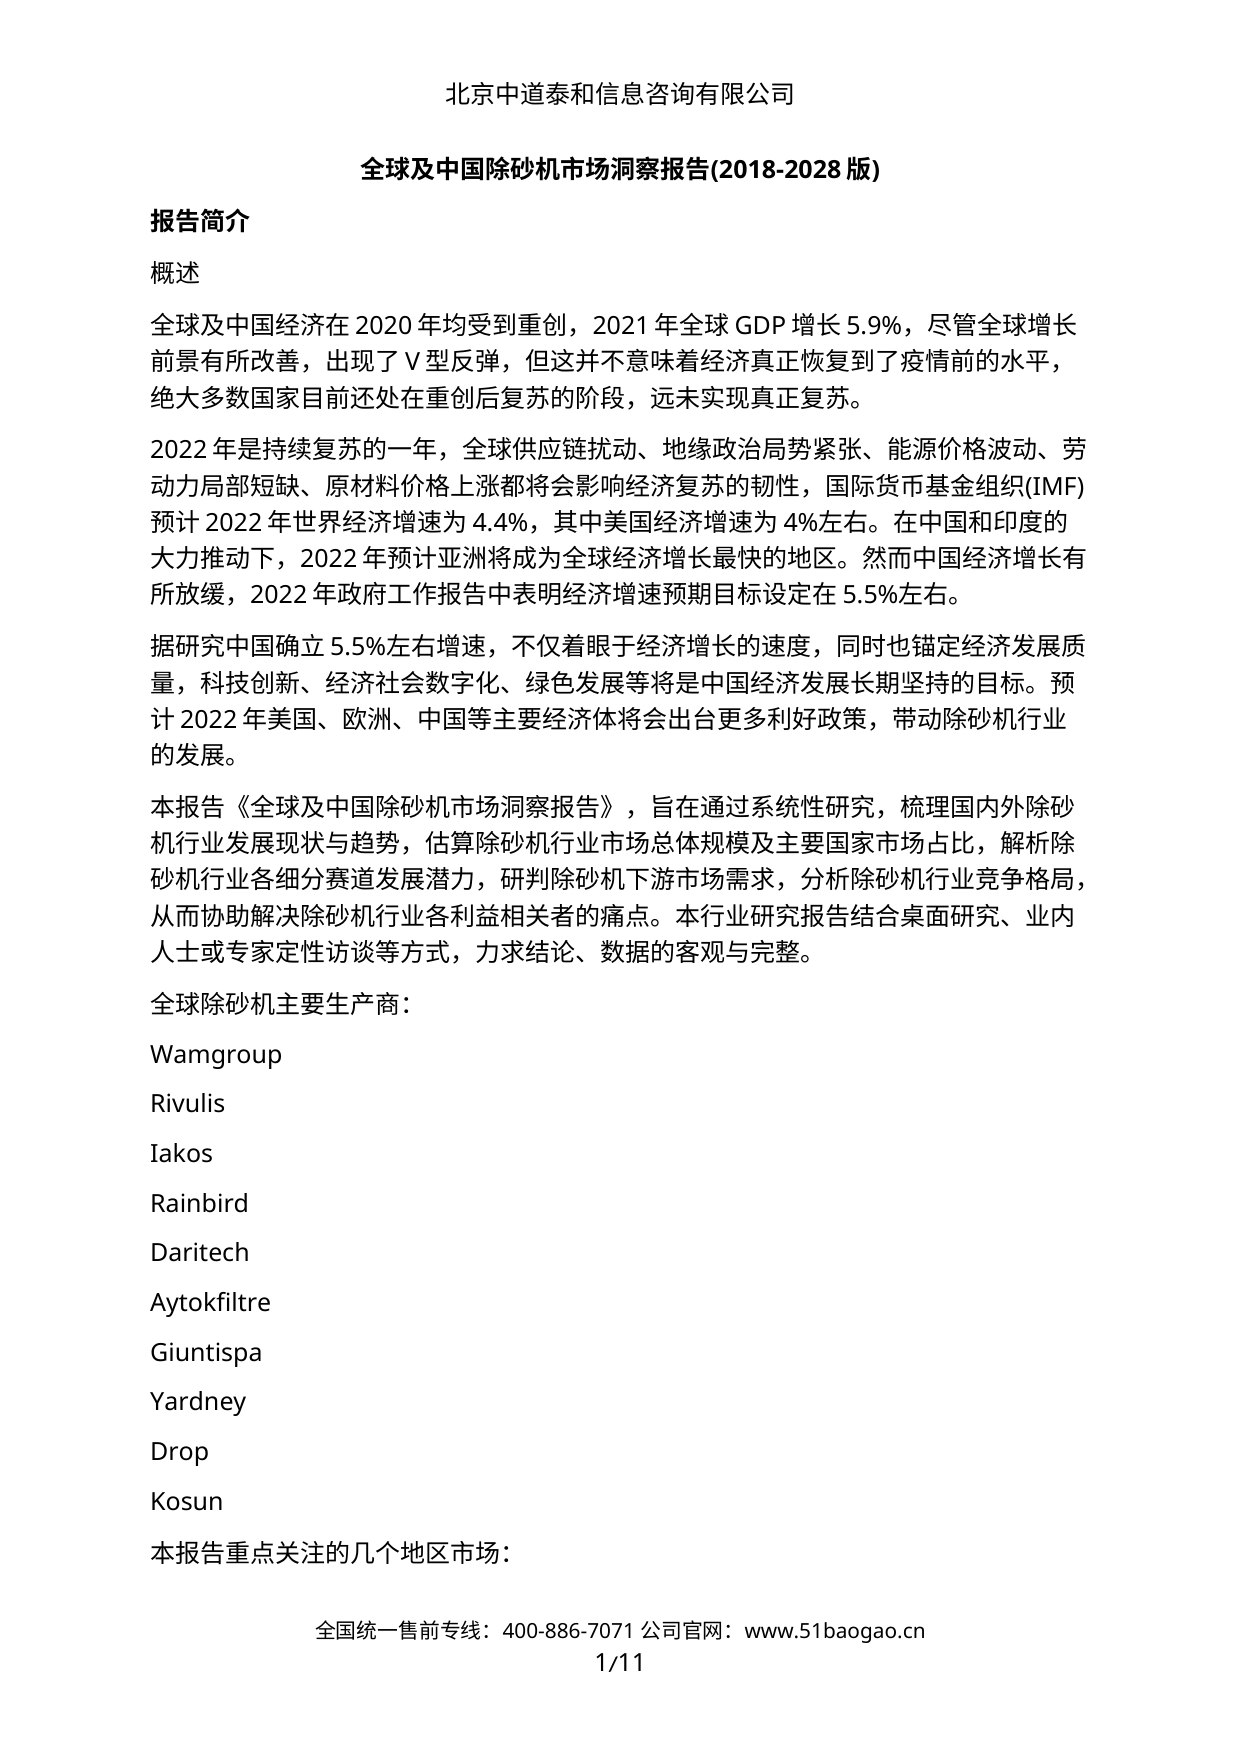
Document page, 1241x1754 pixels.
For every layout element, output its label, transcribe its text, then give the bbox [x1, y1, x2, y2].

text Kosun [150, 1483, 1090, 1517]
text Aytokfiltre [150, 1285, 1090, 1319]
text 本报告《全球及中国除砂机市场洞察报告》，旨在通过系统性研究，梳理国内外除砂机行业发展现状与趋势，估算除砂机行业市场总体规模及主要国家市场占比，解析除砂机行业各细分赛道发展潜力，研判除砂机下游市场需求，分析除砂机行业竞争格局，从而协助解决除砂机行业各利益相关者的痛点。本行业研究报告结合桌面研究、业内人士或专家定性访谈等方式，力求结论、数据的客观与完整。 [150, 787, 1090, 969]
text 全球及中国除砂机市场洞察报告(2018-2028版) [150, 150, 1090, 186]
text 全球及中国经济在2020年均受到重创，2021年全球GDP增长5.9%，尽管全球增长前景有所改善，出现了V型反弹，但这并不意味着经济真正恢复到了疫情前的水平，绝大多数国家目前还处在重创后复苏的阶段，远未实现真正复苏。 [150, 306, 1090, 414]
text 报告简介 [150, 202, 1090, 238]
text Yardney [150, 1384, 1090, 1418]
text 本报告重点关注的几个地区市场： [150, 1533, 1090, 1569]
text 2022年是持续复苏的一年，全球供应链扰动、地缘政治局势紧张、能源价格波动、劳动力局部短缺、原材料价格上涨都将会影响经济复苏的韧性，国际货币基金组织(IMF)预计2022年世界经济增速为4.4%，其中美国经济增速为4%左右。在中国和印度的大力推动下，2022年预计亚洲将成为全球经济增长最快的地区。然而中国经济增长有所放缓，2022年政府工作报告中表明经济增速预期目标设定在5.5%左右。 [150, 430, 1090, 611]
text Drop [150, 1434, 1090, 1468]
text Daritech [150, 1235, 1090, 1269]
text Wamgroup [150, 1036, 1090, 1070]
text 全球除砂机主要生产商： [150, 984, 1090, 1021]
text Giuntispa [150, 1334, 1090, 1368]
text Rainbird [150, 1185, 1090, 1219]
text Rivulis [150, 1086, 1090, 1120]
text 据研究中国确立5.5%左右增速，不仅着眼于经济增长的速度，同时也锚定经济发展质量，科技创新、经济社会数字化、绿色发展等将是中国经济发展长期坚持的目标。预计2022年美国、欧洲、中国等主要经济体将会出台更多利好政策，带动除砂机行业的发展。 [150, 627, 1090, 772]
text 概述 [150, 254, 1090, 290]
text Iakos [150, 1136, 1090, 1170]
